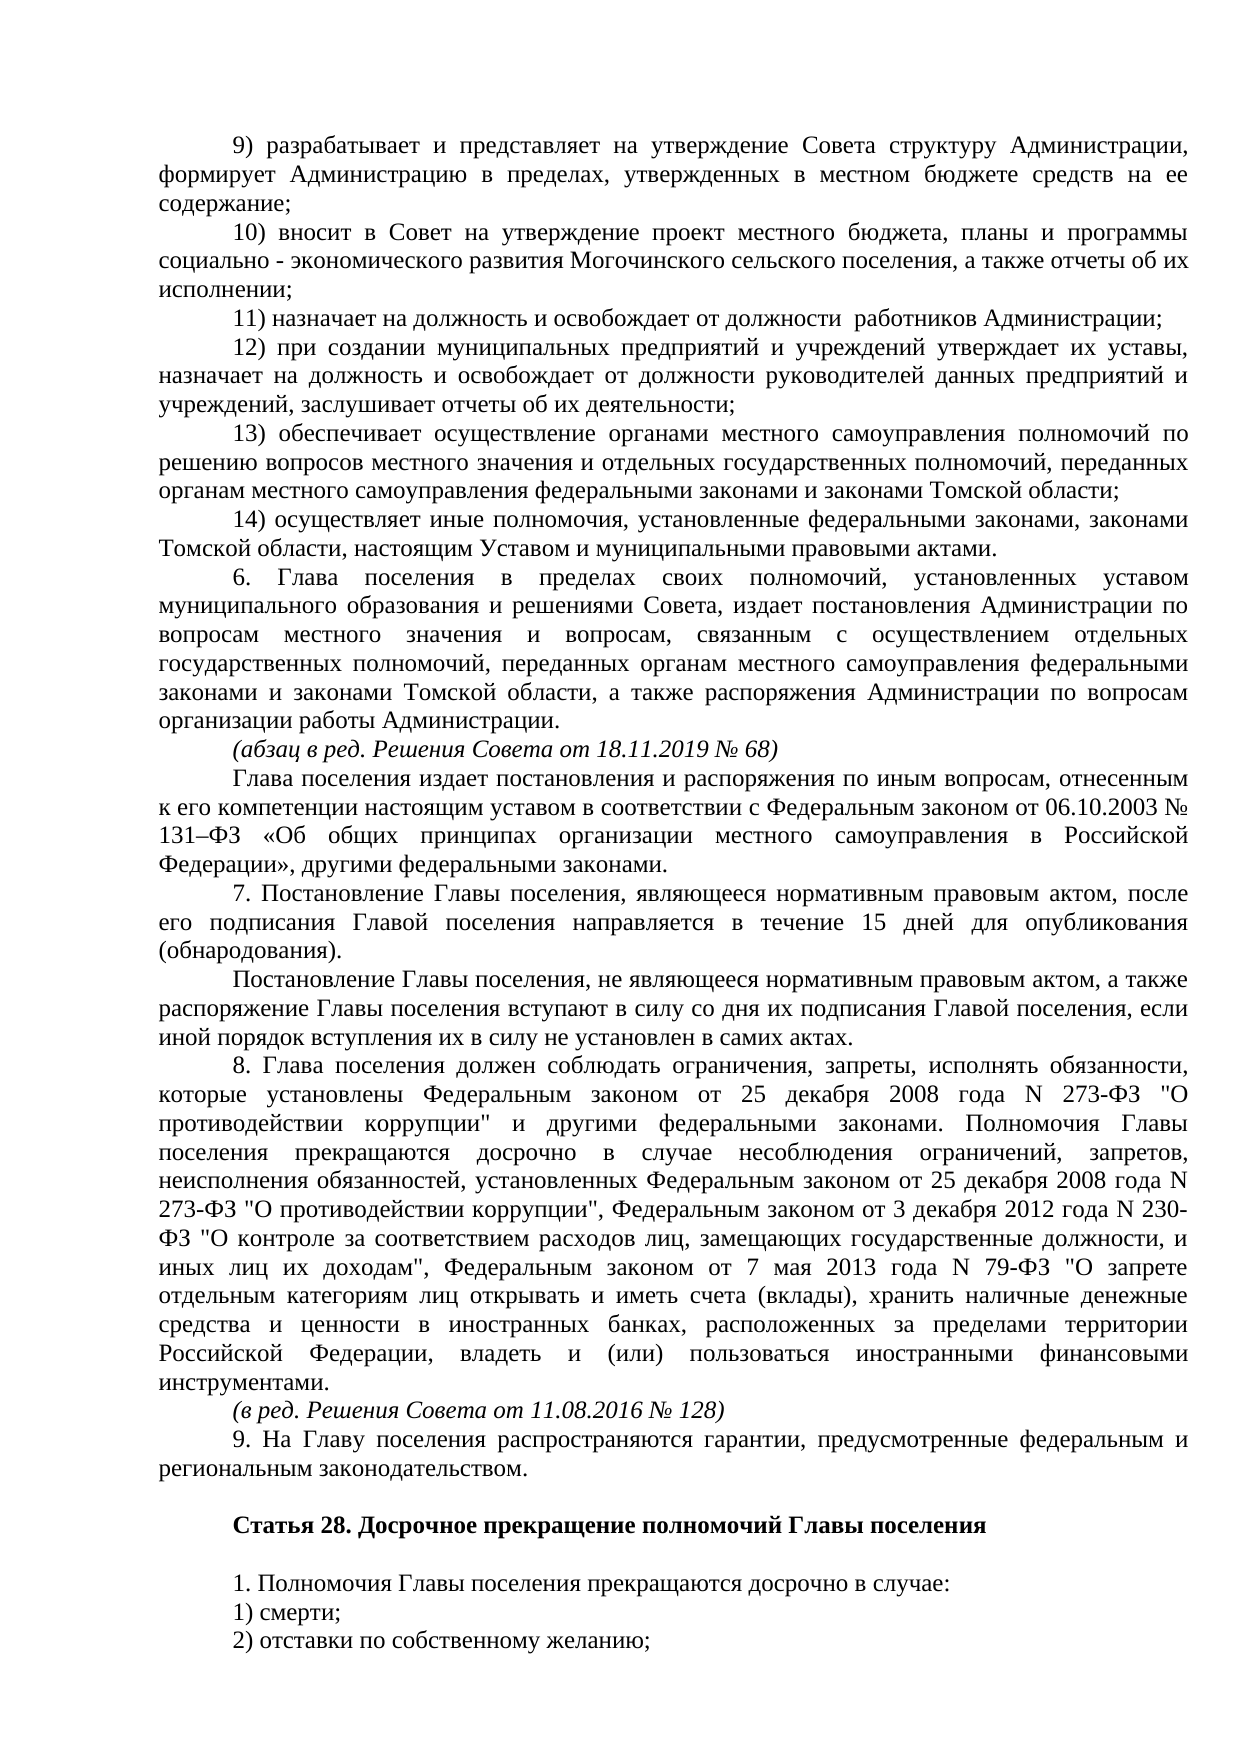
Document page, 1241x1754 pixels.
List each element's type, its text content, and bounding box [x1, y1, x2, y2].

text Постановление Главы поселения, не являющееся нормативным правовым актом, а также распоряжение Главы поселения вступают в силу со дня их подписания Главой поселения, если иной порядок вступления их в силу не установлен в самих актах. [158, 964, 1189, 1051]
text (в ред. Решения Совета от 11.08.2016 № 128) [158, 1396, 1189, 1424]
text 2) отставки по собственному желанию; [158, 1626, 1189, 1654]
text (абзац в ред. Решения Совета от 18.11.2019 № 68) [158, 734, 1189, 763]
text 8. Глава поселения должен соблюдать ограничения, запреты, исполнять обязанности, которые установлены Федеральным законом от 25 декабря 2008 года N 273-ФЗ "О противодействии коррупции" и другими федеральными законами. Полномочия Главы поселения прекращаются досрочно в случае несоблюдения ограничений, запретов, неисполнения обязанностей, установленных Федеральным законом от 25 декабря 2008 года N 273-ФЗ "О противодействии коррупции", Федеральным законом от 3 декабря 2012 года N 230-ФЗ "О контроле за соответствием расходов лиц, замещающих государственные должности, и иных лиц их доходам", Федеральным законом от 7 мая 2013 года N 79-ФЗ "О запрете отдельным категориям лиц открывать и иметь счета (вклады), хранить наличные денежные средства и ценности в иностранных банках, расположенных за пределами территории Российской Федерации, владеть и (или) пользоваться иностранными финансовыми инструментами. [158, 1051, 1189, 1396]
text 9. На Главу поселения распространяются гарантии, предусмотренные федеральным и региональным законодательством. [158, 1424, 1189, 1482]
text 9) разрабатывает и представляет на утверждение Совета структуру Администрации, формирует Администрацию в пределах, утвержденных в местном бюджете средств на ее содержание; [158, 131, 1189, 217]
text 14) осуществляет иные полномочия, установленные федеральными законами, законами Томской области, настоящим Уставом и муниципальными правовыми актами. [158, 504, 1189, 562]
text 7. Постановление Главы поселения, являющееся нормативным правовым актом, после его подписания Главой поселения направляется в течение 15 дней для опубликования (обнародования). [158, 878, 1189, 964]
text 12) при создании муниципальных предприятий и учреждений утверждает их уставы, назначает на должность и освобождает от должности руководителей данных предприятий и учреждений, заслушивает отчеты об их деятельности; [158, 332, 1189, 418]
text 1) смерти; [158, 1597, 1189, 1626]
text 11) назначает на должность и освобождает от должности работников Администрации; [158, 303, 1189, 332]
text Статья 28. Досрочное прекращение полномочий Главы поселения [158, 1511, 1189, 1539]
text Глава поселения издает постановления и распоряжения по иным вопросам, отнесенным к его компетенции настоящим уставом в соответствии с Федеральным законом от 06.10.2003 № 131–ФЗ «Об общих принципах организации местного самоуправления в Российской Федерации», другими федеральными законами. [158, 763, 1189, 878]
text 13) обеспечивает осуществление органами местного самоуправления полномочий по решению вопросов местного значения и отдельных государственных полномочий, переданных органам местного самоуправления федеральными законами и законами Томской области; [158, 418, 1189, 504]
text 10) вносит в Совет на утверждение проект местного бюджета, планы и программы социально - экономического развития Могочинского сельского поселения, а также отчеты об их исполнении; [158, 217, 1189, 303]
text 6. Глава поселения в пределах своих полномочий, установленных уставом муниципального образования и решениями Совета, издает постановления Администрации по вопросам местного значения и вопросам, связанным с осуществлением отдельных государственных полномочий, переданных органам местного самоуправления федеральными законами и законами Томской области, а также распоряжения Администрации по вопросам организации работы Администрации. [158, 562, 1189, 734]
text 1. Полномочия Главы поселения прекращаются досрочно в случае: [158, 1568, 1189, 1597]
